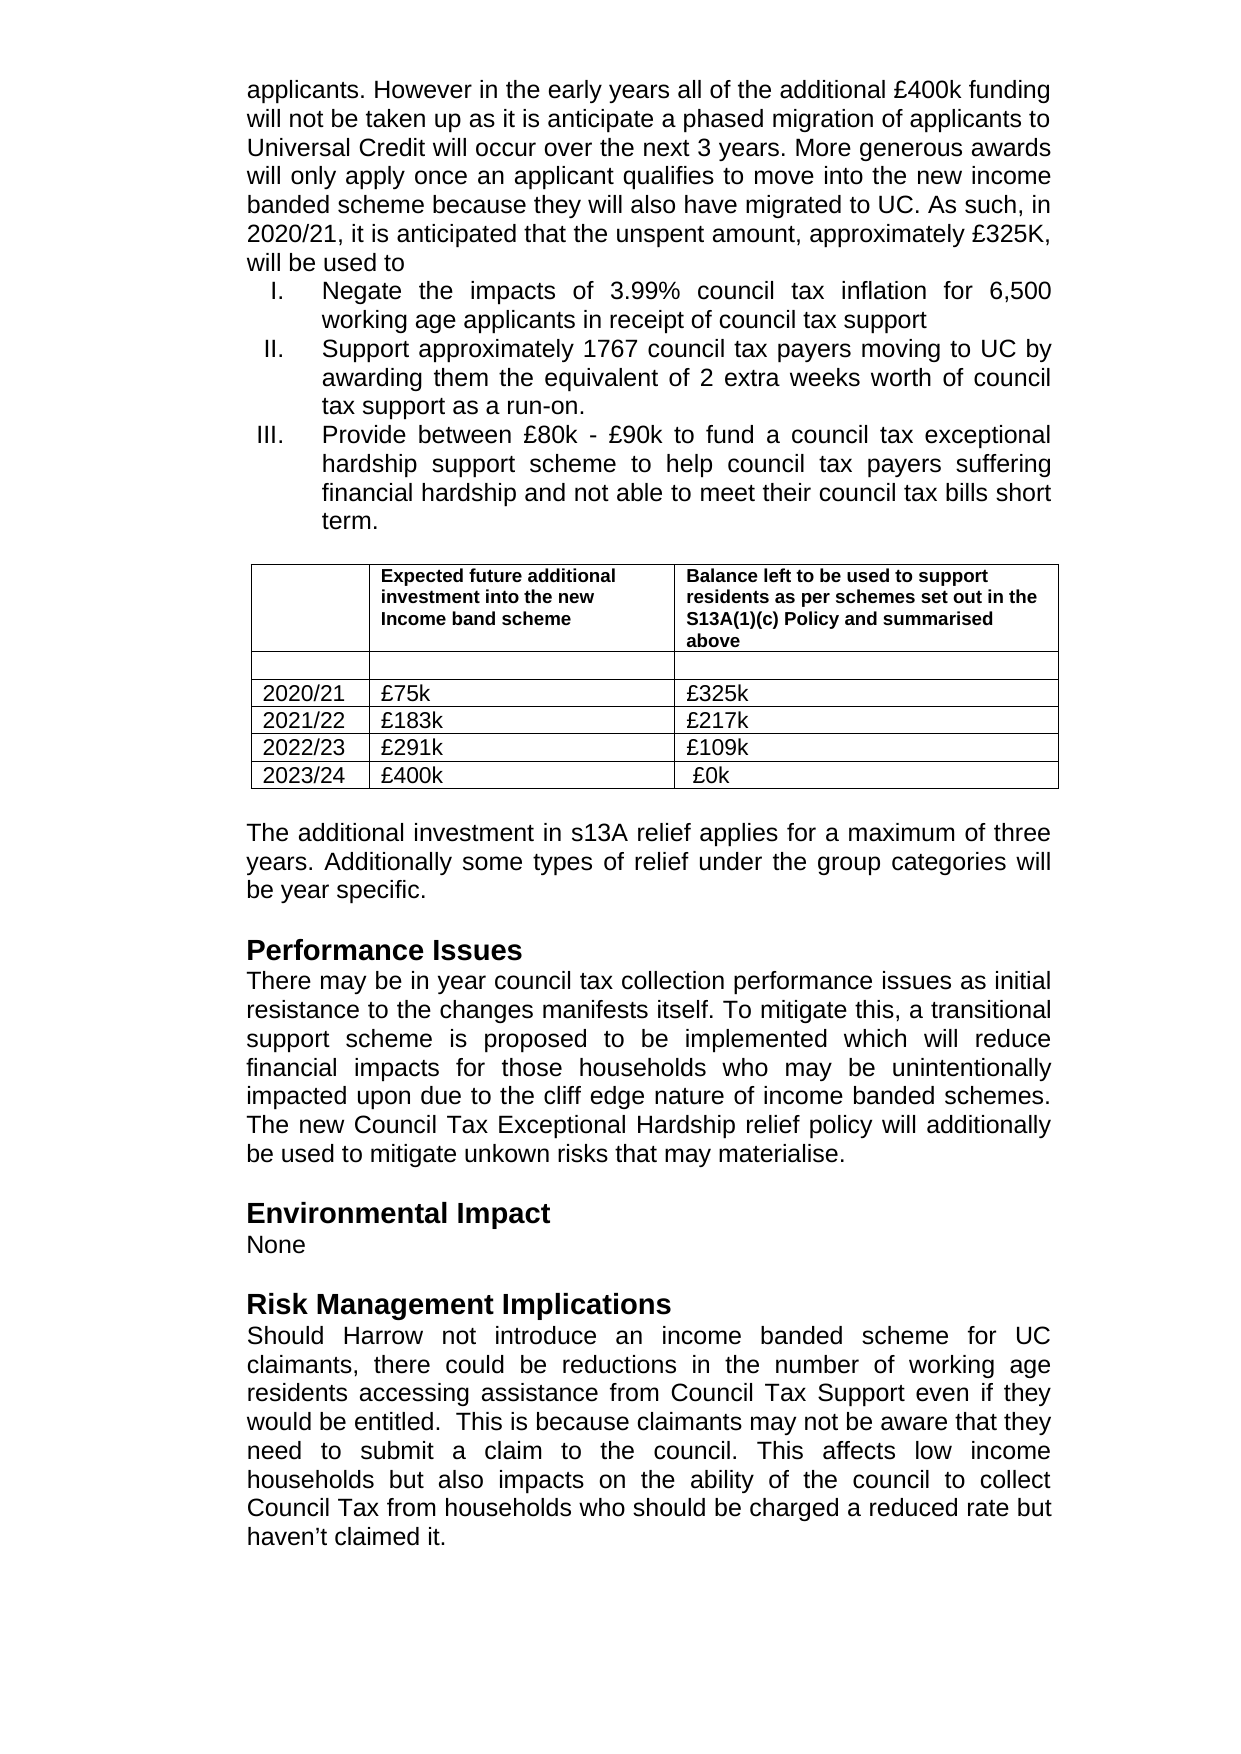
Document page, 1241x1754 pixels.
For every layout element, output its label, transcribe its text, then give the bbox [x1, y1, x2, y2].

text Should Harrow not introduce an income banded scheme for UC claimants, there could be reductions in the number of working age residents accessing assistance from Council Tax Support even if they would be entitled. This is because claimants may not be aware that they need to submit a claim to the council. This affects low income households but also impacts on the ability of the council to collect Council Tax from households who should be charged a reduced rate but haven’t claimed it. [172, 1321, 1053, 1551]
list Provide between £80k - £90k to fund a council tax exceptional hardship support scheme to help council tax payers suffering financial hardship and not able to meet their council tax bills short term. [284, 420, 1053, 535]
table_cell £400k [370, 762, 674, 788]
list Support approximately 1767 council tax payers moving to UC by awarding them the equivalent of 2 extra weeks worth of council tax support as a run-on. [284, 334, 1053, 420]
table_cell 2022/23 [252, 734, 369, 761]
table_cell [370, 652, 674, 678]
table_header Expected future additional investment into the new Income band scheme [370, 565, 674, 651]
list Negate the impacts of 3.99% council tax inflation for 6,500 working age applicants in receipt of council tax support [284, 276, 1053, 334]
text There may be in year council tax collection performance issues as initial resistance to the changes manifests itself. To mitigate this, a transitional support scheme is proposed to be implemented which will reduce financial impacts for those households who may be unintentionally impacted upon due to the cliff edge nature of income banded schemes. The new Council Tax Exceptional Hardship relief policy will additionally be used to mitigate unkown risks that may materialise. [246, 966, 1053, 1168]
table_cell £325k [675, 680, 1058, 706]
table_cell 2021/22 [252, 707, 369, 733]
table_cell £183k [370, 707, 674, 733]
text Environmental Impact [187, 1196, 1053, 1230]
text Performance Issues [187, 933, 1053, 966]
table_cell £109k [675, 734, 1058, 761]
table_cell 2020/21 [252, 680, 369, 706]
table_header [252, 565, 369, 651]
text The additional investment in s13A relief applies for a maximum of three years. Additionally some types of relief under the group categories will be year specific. [246, 818, 1053, 904]
table_header Balance left to be used to support residents as per schemes set out in the S13A(1)(c) Policy and summarised above [675, 565, 1058, 651]
table_cell 2023/24 [252, 762, 369, 788]
table_cell [252, 652, 369, 678]
text None [246, 1230, 1053, 1259]
table_cell £291k [370, 734, 674, 761]
table_cell £0k [675, 762, 1058, 788]
text Risk Management Implications [187, 1287, 1053, 1321]
table_cell £217k [675, 707, 1058, 733]
table_cell [675, 652, 1058, 678]
table_cell £75k [370, 680, 674, 706]
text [247, 75, 1053, 276]
